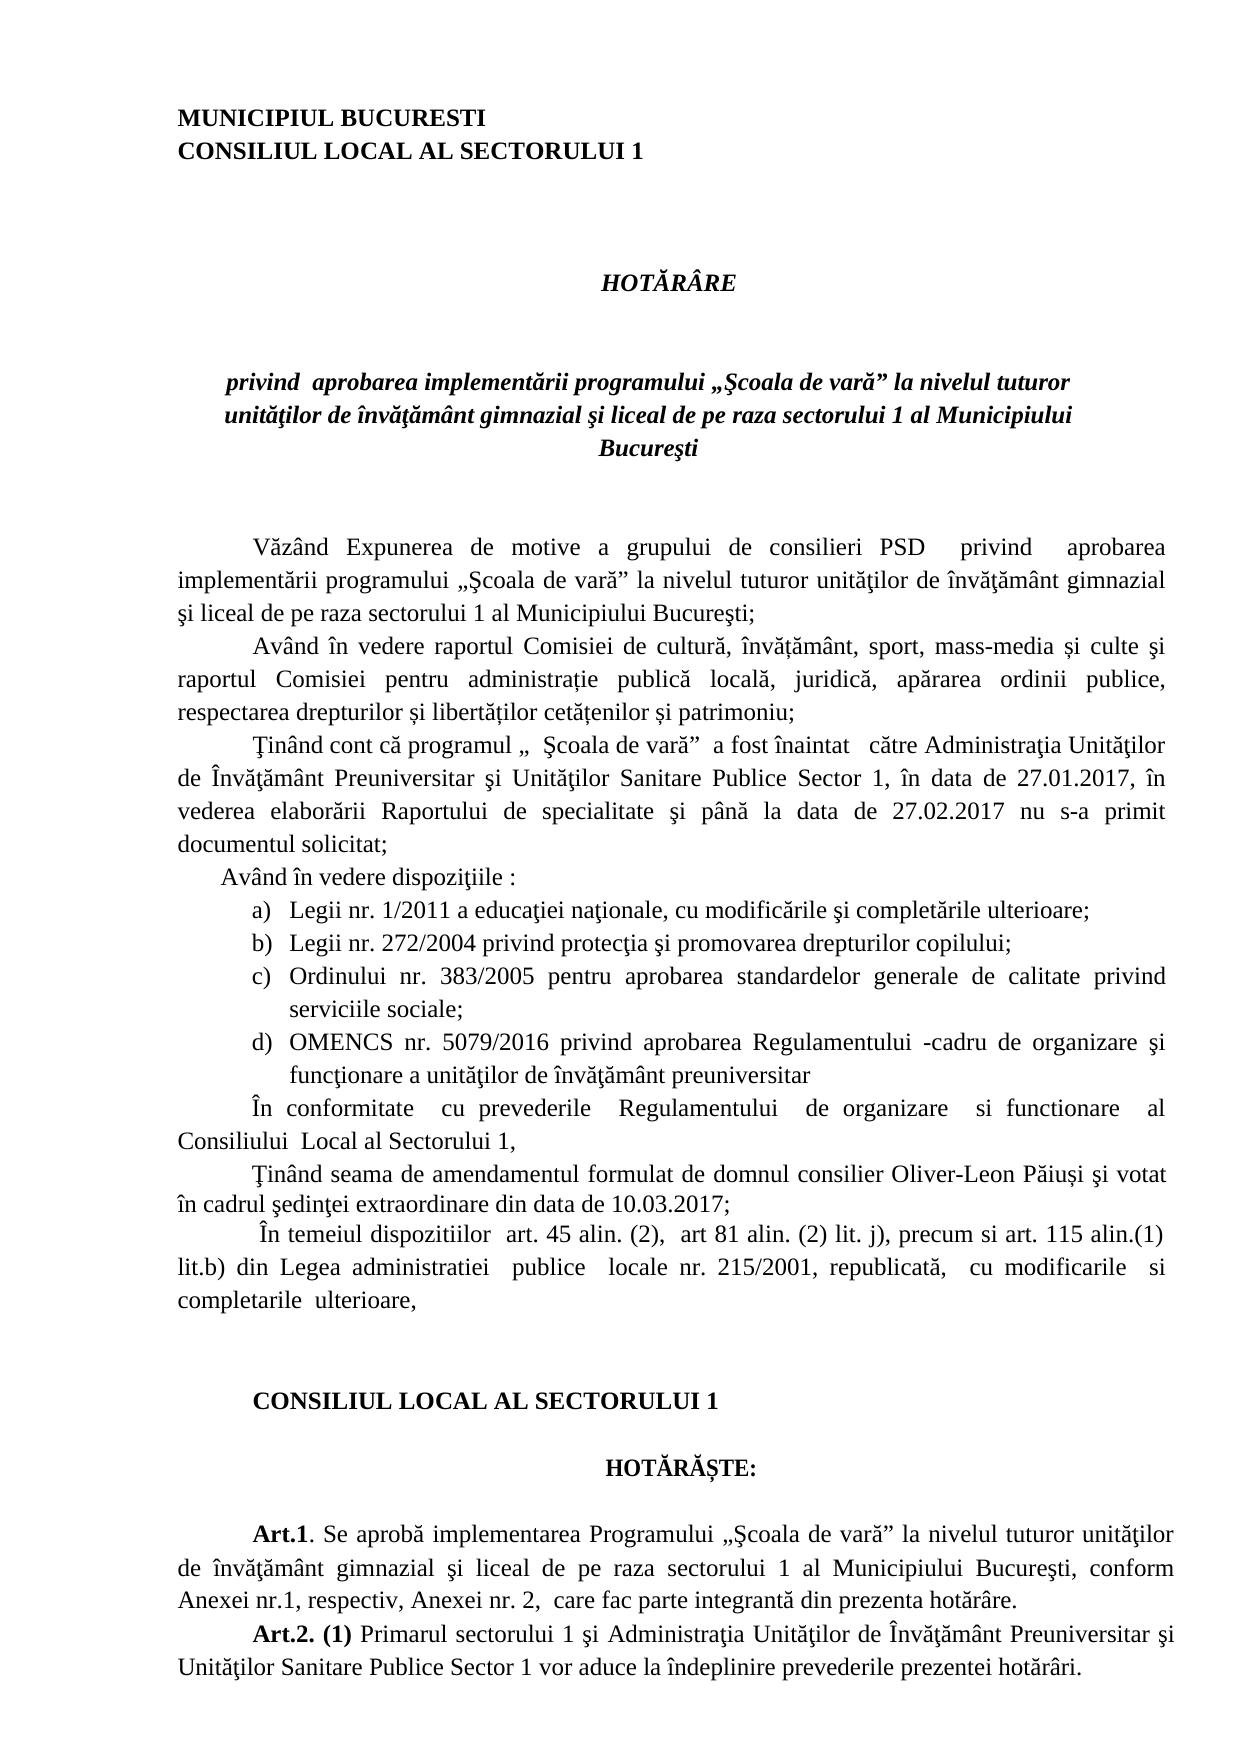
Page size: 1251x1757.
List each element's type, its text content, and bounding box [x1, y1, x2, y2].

list Legii nr. 272/2004 privind protecţia şi promovarea drepturilor copilului; [252, 928, 1167, 957]
list Ordinului nr. 383/2005 pentru aprobarea standardelor generale de calitate privind serviciile sociale; [252, 961, 1167, 1023]
text Ţinând seama de amendamentul formulat de domnul consilier Oliver-Leon Păiuși şi votat în cadrul şedinţei extraordinare din data de 10.03.2017; [177, 1159, 1168, 1218]
list Legii nr. 1/2011 a educaţiei naţionale, cu modificările şi completările ulterioare; [252, 895, 1167, 924]
text Art.1. Se aprobă implementarea Programului „Şcoala de vară” la nivelul tuturor unităţilor de învăţământ gimnazial şi liceal de pe raza sectorului 1 al Municipiului Bucureşti, conform Anexei nr.1, respectiv, Anexei nr. 2, care fac parte integrantă din prezenta hotărâre. [177, 1519, 1175, 1614]
text Văzând Expunerea de motive a grupului de consilieri PSD privind aprobarea implementării programului „Şcoala de vară” la nivelul tuturor unităţilor de învăţământ gimnazial şi liceal de pe raza sectorului 1 al Municipiului Bucureşti; [177, 532, 1167, 627]
text Având în vedere raportul Comisiei de cultură, învățământ, sport, mass-media și culte şi raportul Comisiei pentru administrație publică locală, juridică, apărarea ordinii publice, respectarea drepturilor și libertăților cetățenilor și patrimoniu; [177, 631, 1167, 726]
text CONSILIUL LOCAL AL SECTORULUI 1 [177, 136, 1210, 165]
text În conformitate cu prevederile Regulamentului de organizare si functionare al Consiliului Local al Sectorului 1, [177, 1093, 1167, 1155]
text În temeiul dispozitiilor art. 45 alin. (2), art 81 alin. (2) lit. j), precum si art. 115 alin.(1) lit.b) din Legea administratiei publice locale nr. 215/2001, republicată, cu modificarile si completarile ulterioare, [177, 1219, 1167, 1314]
list OMENCS nr. 5079/2016 privind aprobarea Regulamentului -cadru de organizare şi funcţionare a unităţilor de învăţământ preuniversitar [252, 1027, 1167, 1089]
text HOTĂRĂȘTE: [605, 1453, 797, 1482]
text Ţinând cont că programul „ Şcoala de vară” a fost înaintat către Administraţia Unităţilor de Învăţământ Preuniversitar şi Unităţilor Sanitare Publice Sector 1, în data de 27.01.2017, în vederea elaborării Raportului de specialitate şi până la data de 27.02.2017 nu s-a primit documentul solicitat; [177, 730, 1167, 858]
text Având în vedere dispoziţiile : [177, 862, 1167, 891]
text HOTĂRÂRE [177, 268, 910, 296]
text CONSILIUL LOCAL AL SECTORULUI 1 [177, 1386, 1175, 1415]
text privind aprobarea implementării programului „Şcoala de vară” la nivelul tuturor unităţilor de învăţământ gimnazial şi liceal de pe raza sectorului 1 al Municipiului Bucureşti [177, 367, 1119, 462]
text MUNICIPIUL BUCURESTI [177, 103, 1210, 132]
text Art.2. (1) Primarul sectorului 1 şi Administraţia Unităţilor de Învăţământ Preuniversitar şi Unităţilor Sanitare Publice Sector 1 vor aduce la îndeplinire prevederile prezentei hotărâri. [177, 1619, 1175, 1680]
